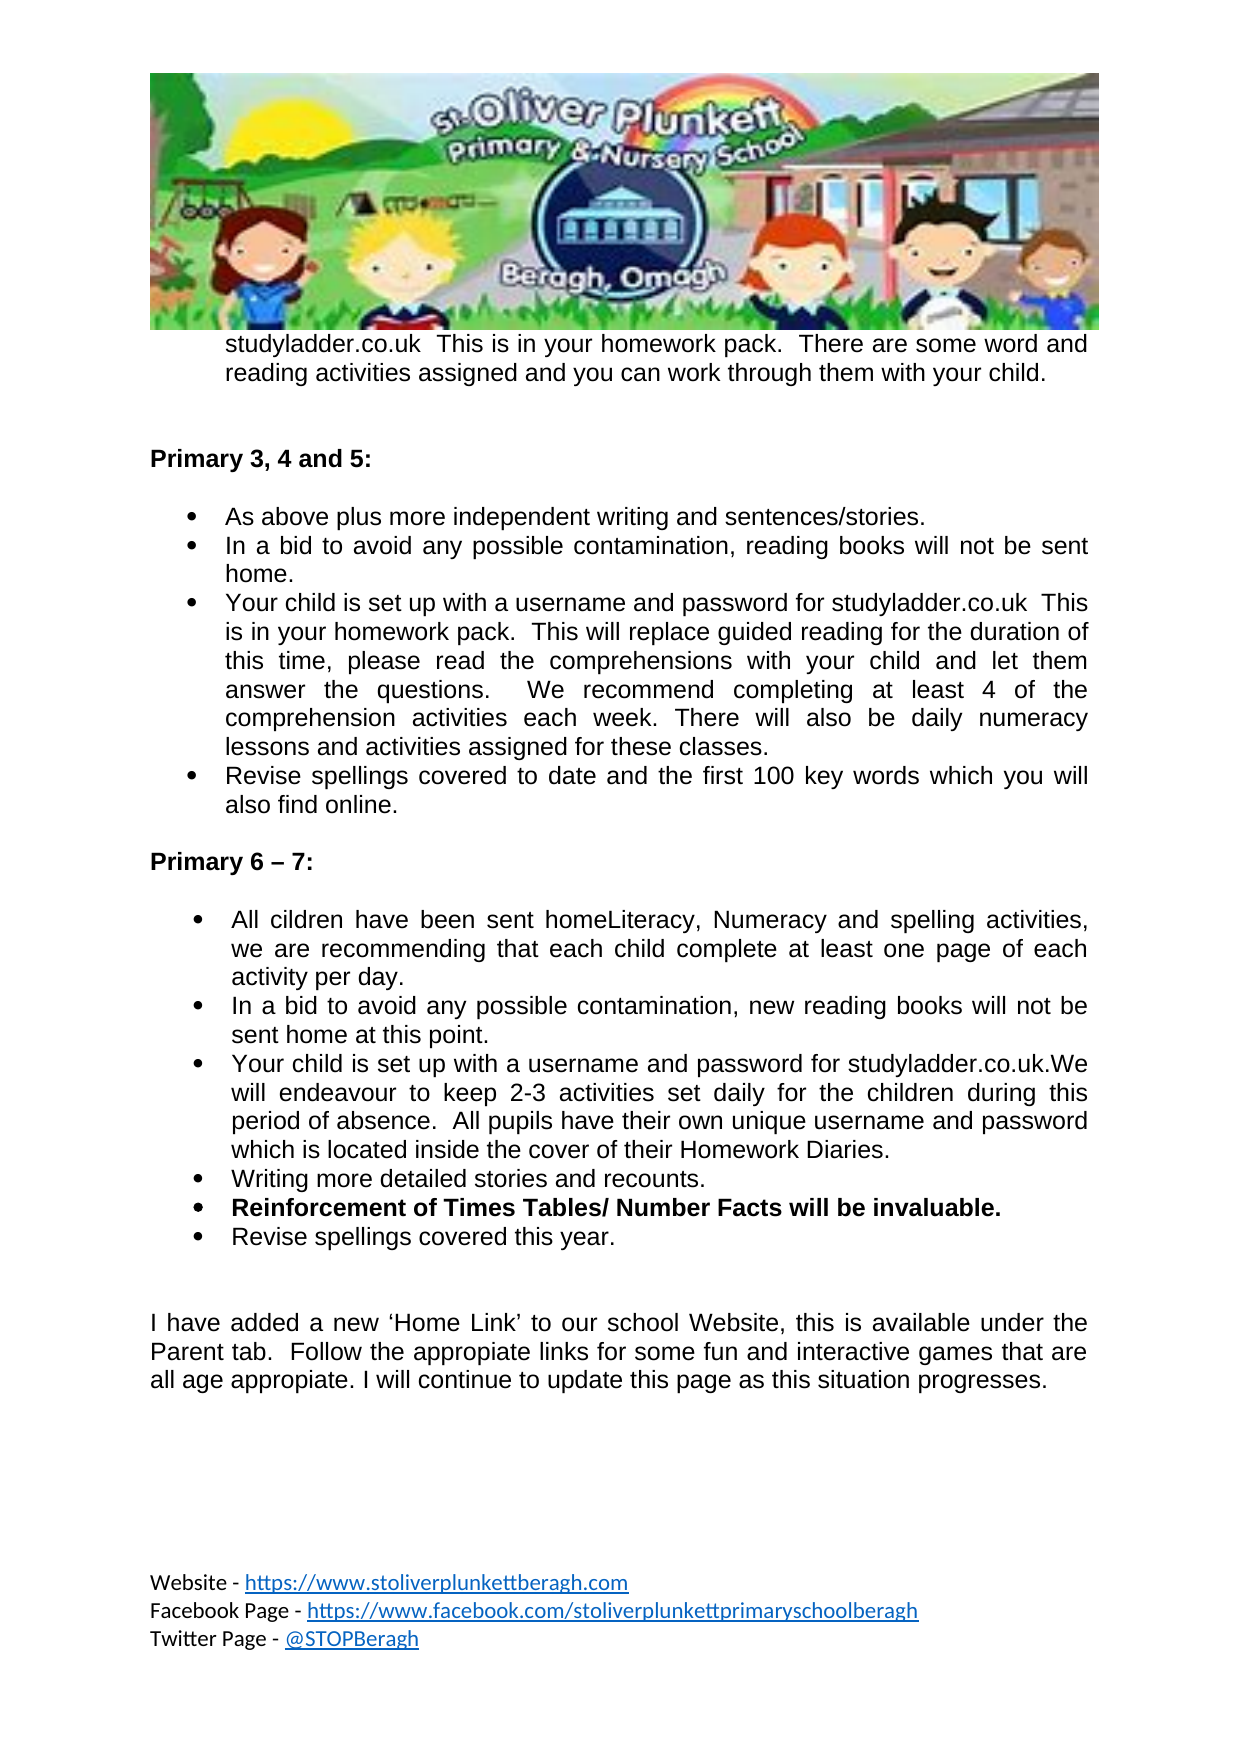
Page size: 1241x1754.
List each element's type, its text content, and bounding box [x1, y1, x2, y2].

picture [150, 73, 1099, 330]
list In a bid to avoid any possible contamination, reading books will not be sent home. [187, 531, 1090, 588]
list Your child is set up with a username and password for studyladder.co.uk This is in your homework pack. This will replace guided reading for the duration of this time, please read the comprehensions with your child and let them answer the questions. We recommend completing at least 4 of the comprehension activities each week. There will also be daily numeracy lessons and activities assigned for these classes. [187, 588, 1090, 761]
list Your child is set up with a username and password for studyladder.co.uk.We will endeavour to keep 2-3 activities set daily for the children during this period of absence. All pupils have their own unique username and password which is located inside the cover of their Homework Diaries. [194, 1049, 1090, 1164]
text Primary 3, 4 and 5: [150, 444, 1090, 473]
list Revise spellings covered this year. [194, 1221, 1090, 1250]
text I have added a new ‘Home Link’ to our school Website, this is available under the Parent tab. Follow the appropiate links for some fun and interactive games that are all age appropiate. I will continue to update this page as this situation progresses. [150, 1308, 1090, 1394]
list As above plus more independent writing and sentences/stories. [187, 502, 1090, 531]
list Writing more detailed stories and recounts. [194, 1164, 1090, 1193]
list Reinforcement of Times Tables/ Number Facts will be invaluable. [194, 1193, 1090, 1221]
text Primary 6 – 7: [150, 847, 1090, 876]
list Revise spellings covered to date and the first 100 key words which you will also find online. [187, 761, 1090, 818]
list All cildren have been sent homeLiteracy, Numeracy and spelling activities, we are recommending that each child complete at least one page of each activity per day. [194, 905, 1090, 991]
list In a bid to avoid any possible contamination, new reading books will not be sent home at this point. [194, 991, 1090, 1049]
